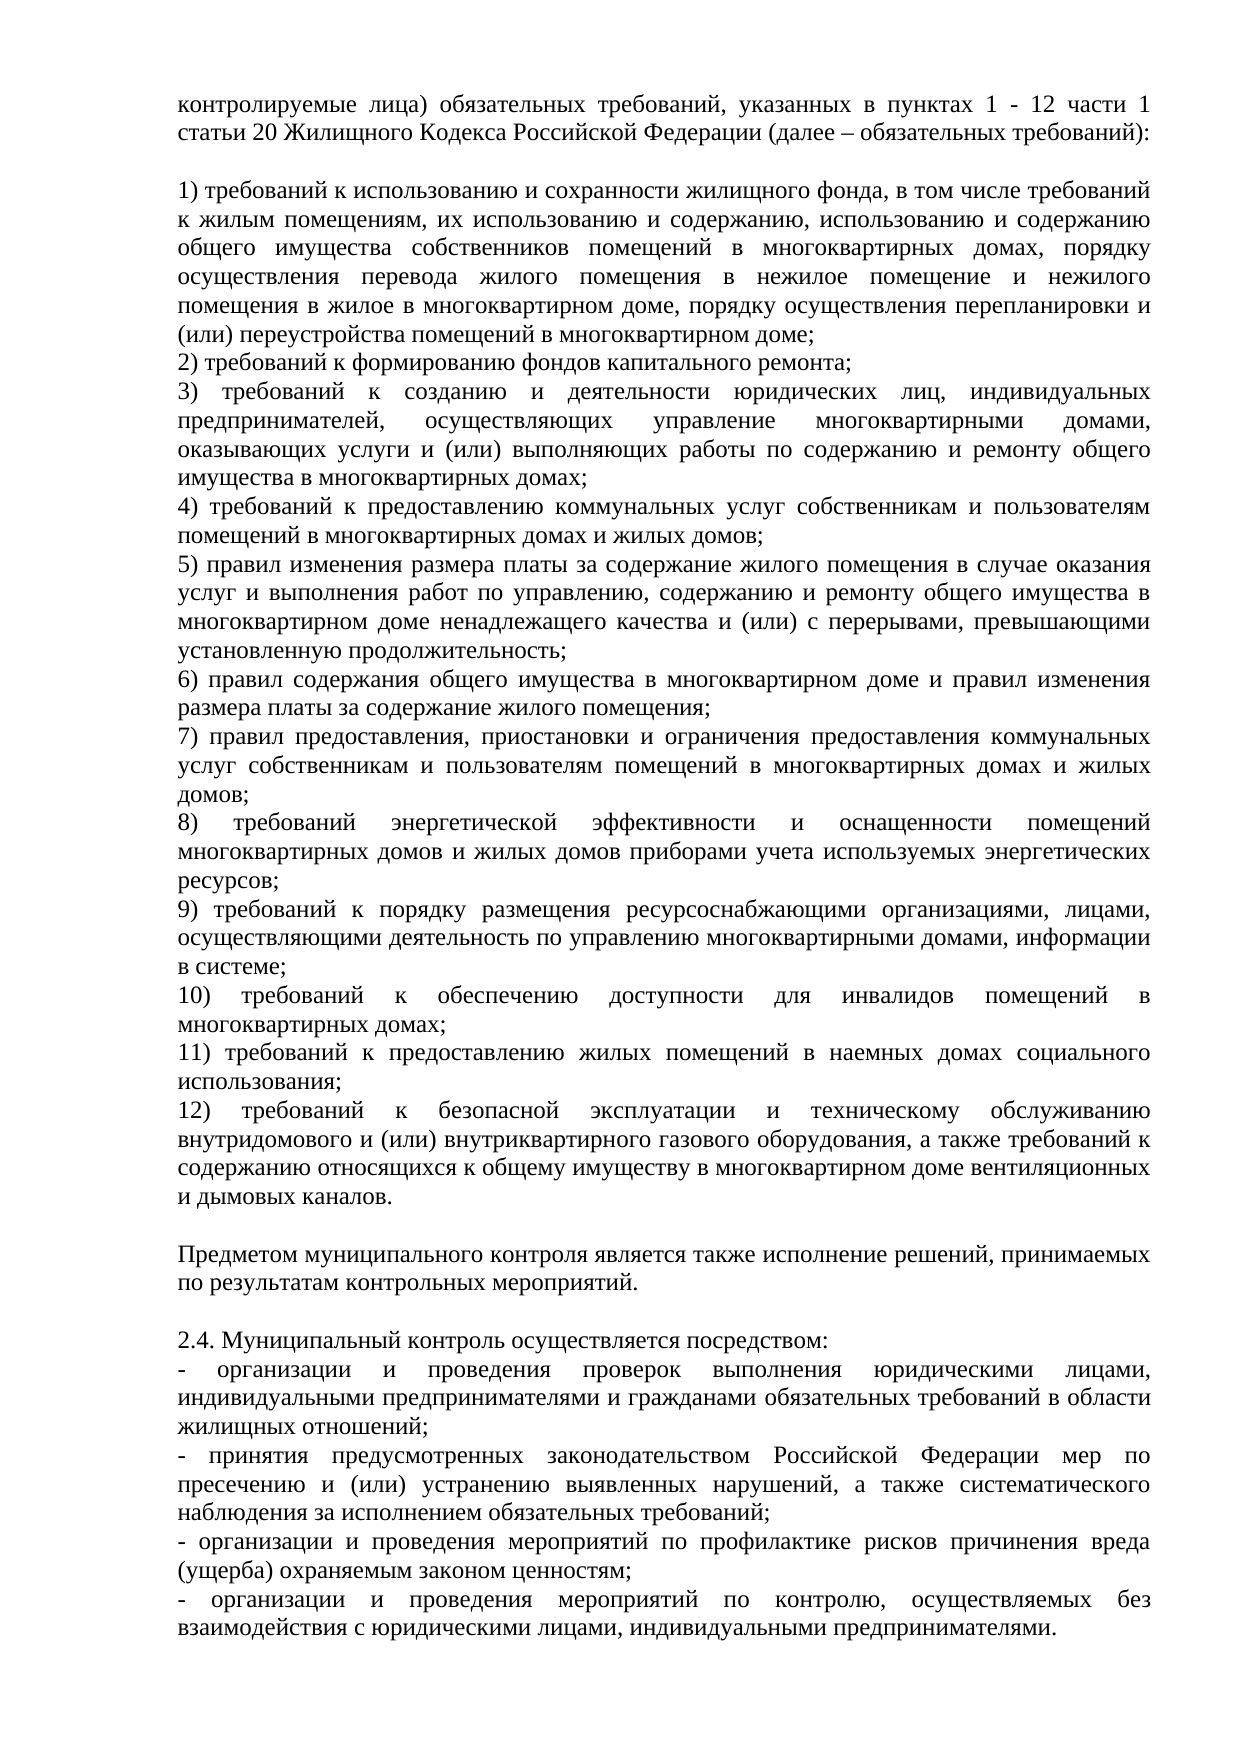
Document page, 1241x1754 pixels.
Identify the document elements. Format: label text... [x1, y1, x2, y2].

text 1) требований к использованию и сохранности жилищного фонда, в том числе требований к жилым помещениям, их использованию и содержанию, использованию и содержанию общего имущества собственников помещений в многоквартирных домах, порядку осуществления перевода жилого помещения в нежилое помещение и нежилого помещения в жилое в многоквартирном доме, порядку осуществления перепланировки и (или) переустройства помещений в многоквартирном доме; [177, 175, 1152, 347]
text 5) правил изменения размера платы за содержание жилого помещения в случае оказания услуг и выполнения работ по управлению, содержанию и ремонту общего имущества в многоквартирном доме ненадлежащего качества и (или) с перерывами, превышающими установленную продолжительность; [177, 549, 1152, 664]
text 2.4. Муниципальный контроль осуществляется посредством: [177, 1325, 1152, 1354]
text 11) требований к предоставлению жилых помещений в наемных домах социального использования; [177, 1037, 1152, 1095]
text 6) правил содержания общего имущества в многоквартирном доме и правил изменения размера платы за содержание жилого помещения; [177, 664, 1152, 721]
text 12) требований к безопасной эксплуатации и техническому обслуживанию внутридомового и (или) внутриквартирного газового оборудования, а также требований к содержанию относящихся к общему имуществу в многоквартирном доме вентиляционных и дымовых каналов. [177, 1095, 1152, 1210]
text - организации и проведения мероприятий по профилактике рисков причинения вреда (ущерба) охраняемым законом ценностям; [177, 1526, 1152, 1584]
text 8) требований энергетической эффективности и оснащенности помещений многоквартирных домов и жилых домов приборами учета используемых энергетических ресурсов; [177, 807, 1152, 894]
text Предметом муниципального контроля является также исполнение решений, принимаемых по результатам контрольных мероприятий. [177, 1239, 1152, 1296]
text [177, 89, 1152, 146]
text - принятия предусмотренных законодательством Российской Федерации мер по пресечению и (или) устранению выявленных нарушений, а также систематического наблюдения за исполнением обязательных требований; [177, 1440, 1152, 1526]
text 4) требований к предоставлению коммунальных услуг собственникам и пользователям помещений в многоквартирных домах и жилых домов; [177, 491, 1152, 549]
text 10) требований к обеспечению доступности для инвалидов помещений в многоквартирных домах; [177, 980, 1152, 1037]
text - организации и проведения проверок выполнения юридическими лицами, индивидуальными предпринимателями и гражданами обязательных требований в области жилищных отношений; [177, 1354, 1152, 1440]
text 7) правил предоставления, приостановки и ограничения предоставления коммунальных услуг собственникам и пользователям помещений в многоквартирных домах и жилых домов; [177, 721, 1152, 807]
text 2) требований к формированию фондов капитального ремонта; [177, 347, 1152, 376]
text - организации и проведения мероприятий по контролю, осуществляемых без взаимодействия с юридическими лицами, индивидуальными предпринимателями. [177, 1584, 1152, 1641]
text 9) требований к порядку размещения ресурсоснабжающими организациями, лицами, осуществляющими деятельность по управлению многоквартирными домами, информации в системе; [177, 894, 1152, 980]
text 3) требований к созданию и деятельности юридических лиц, индивидуальных предпринимателей, осуществляющих управление многоквартирными домами, оказывающих услуги и (или) выполняющих работы по содержанию и ремонту общего имущества в многоквартирных домах; [177, 376, 1152, 491]
